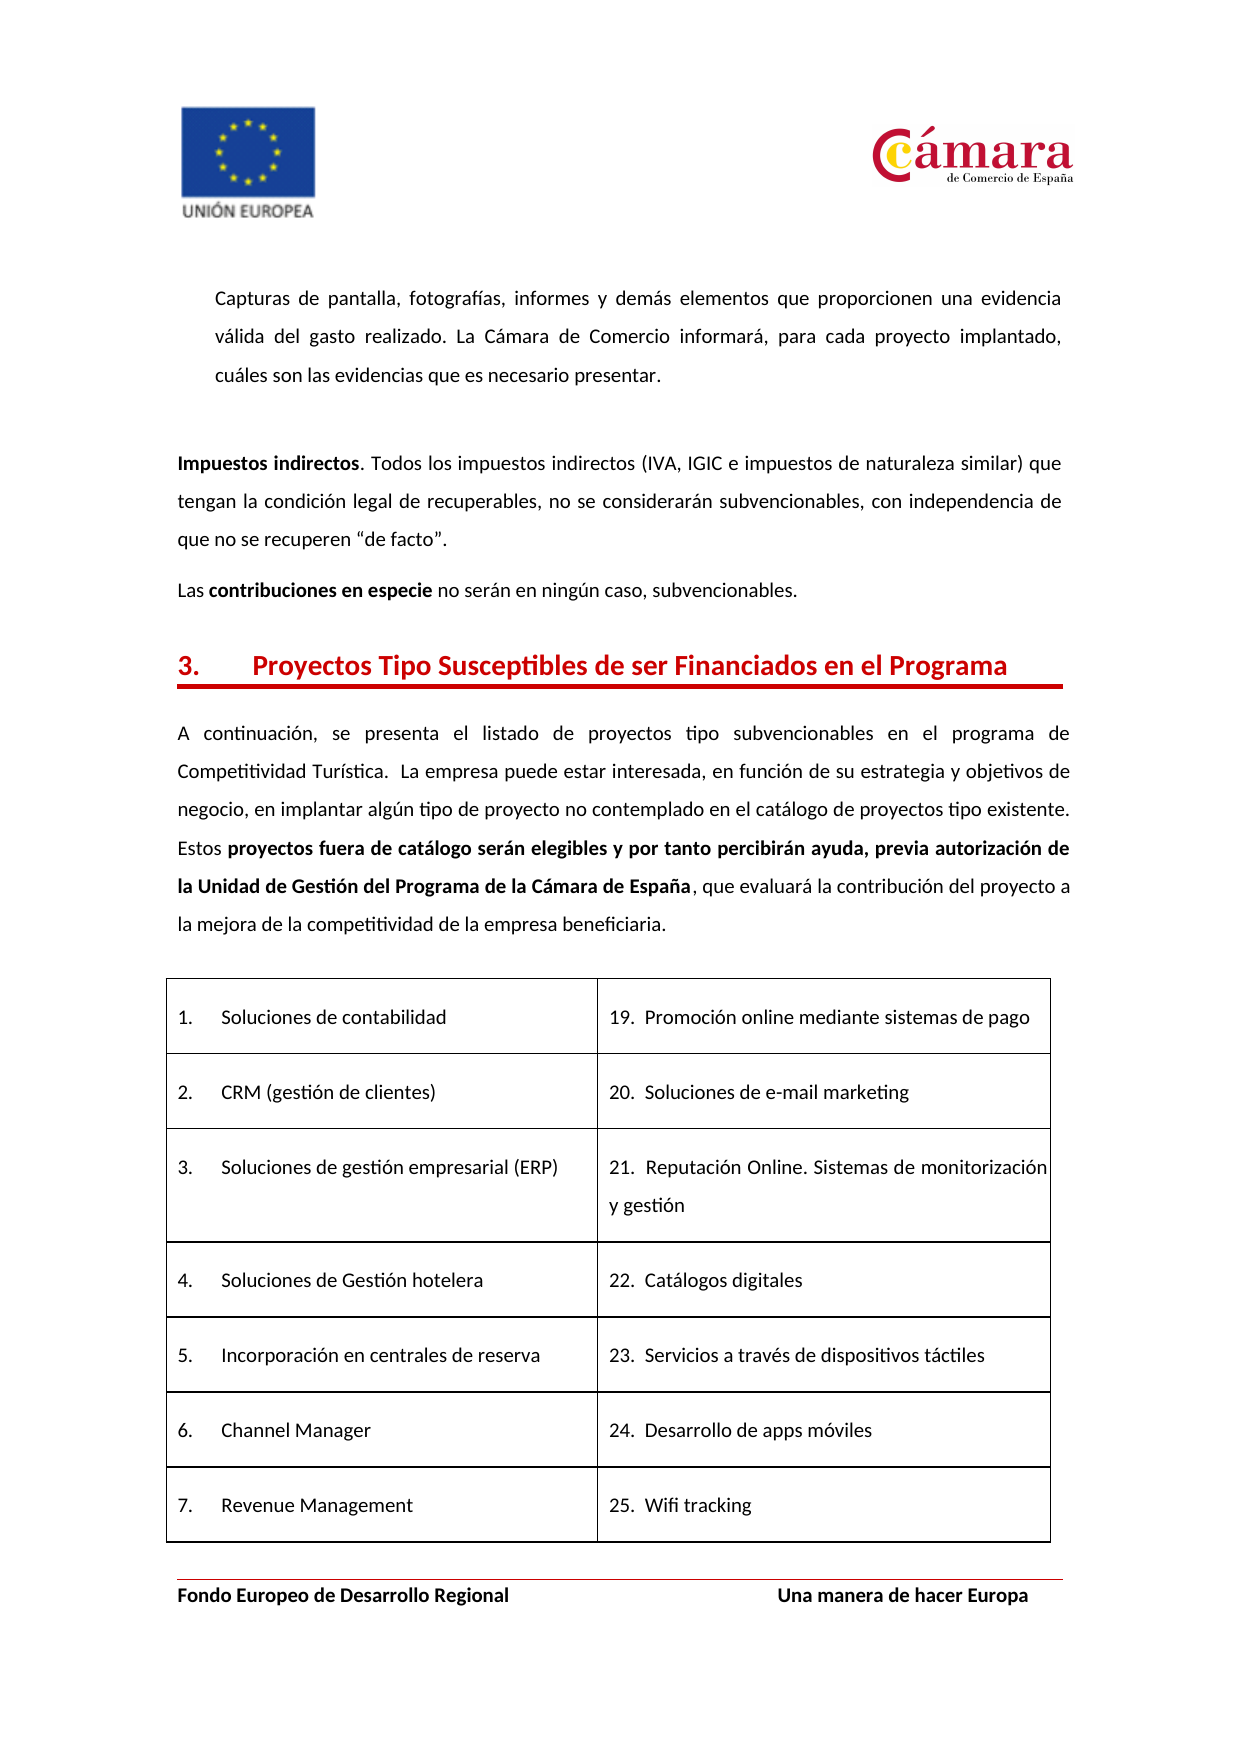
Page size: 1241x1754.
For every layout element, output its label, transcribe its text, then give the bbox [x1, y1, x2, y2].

table_header 1. Soluciones de contabilidad [167, 979, 597, 1053]
table_cell 23. Servicios a través de dispositivos táctiles [598, 1318, 1050, 1391]
text Impuestos indirectos. Todos los impuestos indirectos (IVA, IGIC e impuestos de naturaleza similar) que tengan la condición legal de recuperables, no se considerarán subvencionables, con independencia de que no se recuperen “de facto”. [177, 450, 1063, 552]
picture [177, 102, 317, 221]
picture [871, 124, 1075, 187]
text Las contribuciones en especie no serán en ningún caso, subvencionables. [177, 577, 1063, 603]
table_cell 24. Desarrollo de apps móviles [598, 1393, 1050, 1466]
subtitle Proyectos Tipo Susceptibles de ser Financiados en el Programa [177, 647, 1063, 684]
table_header 19. Promoción online mediante sistemas de pago [598, 979, 1050, 1053]
table_cell 21. Reputación Online. Sistemas de monitorización y gestión [598, 1129, 1050, 1241]
text Capturas de pantalla, fotografías, informes y demás elementos que proporcionen una evidencia válida del gasto realizado. La Cámara de Comercio informará, para cada proyecto implantado, cuáles son las evidencias que es necesario presentar. [215, 286, 1063, 387]
table_cell 4. Soluciones de Gestión hotelera [167, 1243, 597, 1316]
table_cell 6. Channel Manager [167, 1393, 597, 1466]
table_cell 3. Soluciones de gestión empresarial (ERP) [167, 1129, 597, 1241]
table_cell 25. Wifi tracking [598, 1468, 1050, 1541]
table_cell 2. CRM (gestión de clientes) [167, 1054, 597, 1128]
table_cell 5. Incorporación en centrales de reserva [167, 1318, 597, 1391]
table_cell 20. Soluciones de e-mail marketing [598, 1054, 1050, 1128]
table_cell 7. Revenue Management [167, 1468, 597, 1541]
text A continuación, se presenta el listado de proyectos tipo subvencionables en el programa de Competitividad Turística. La empresa puede estar interesada, en función de su estrategia y objetivos de negocio, en implantar algún tipo de proyecto no contemplado en el catálogo de proyectos tipo existente. Estos proyectos fuera de catálogo serán elegibles y por tanto percibirán ayuda, previa autorización de la Unidad de Gestión del Programa de la Cámara de España, que evaluará la contribución del proyecto a la mejora de la competitividad de la empresa beneficiaria. [177, 720, 1072, 936]
table_cell 22. Catálogos digitales [598, 1243, 1050, 1316]
